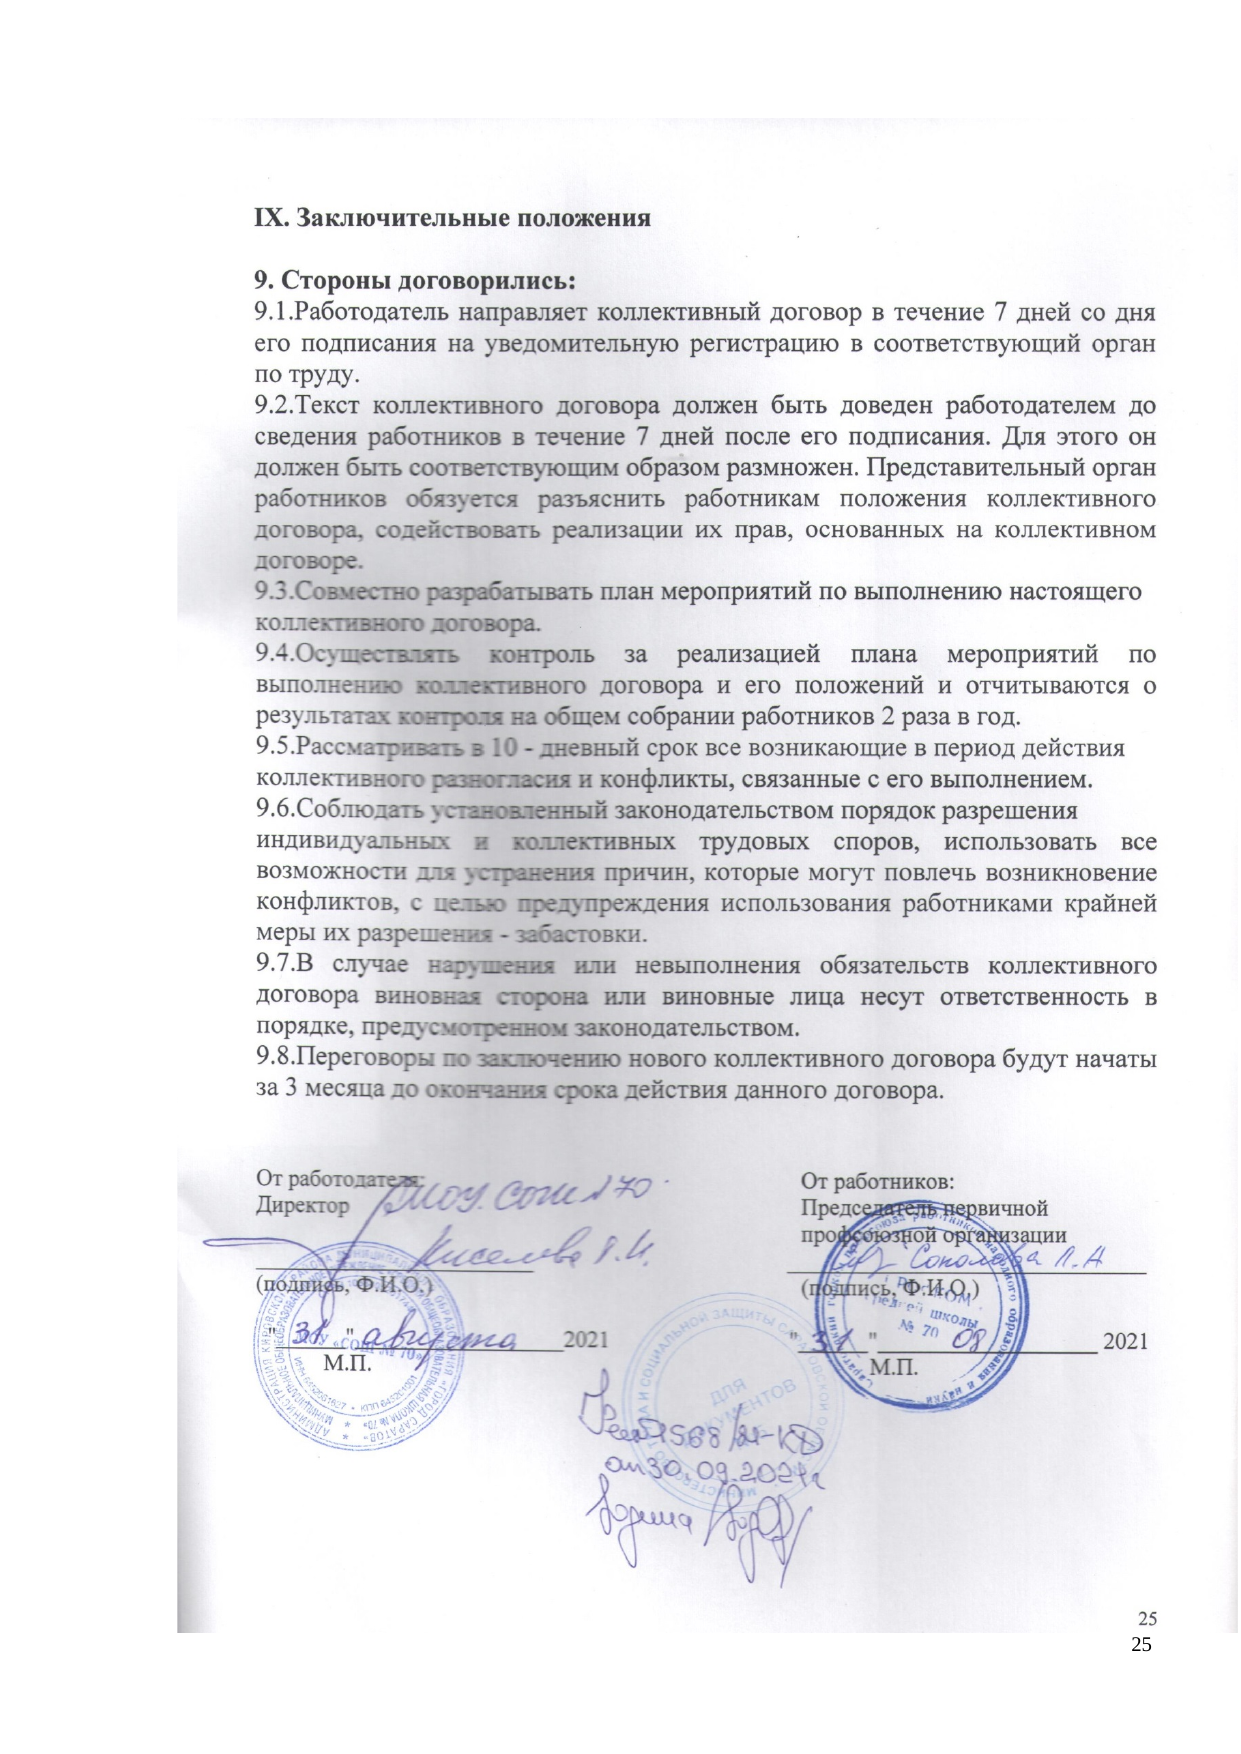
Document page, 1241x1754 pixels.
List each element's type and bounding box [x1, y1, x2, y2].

picture [177, 118, 1238, 1633]
